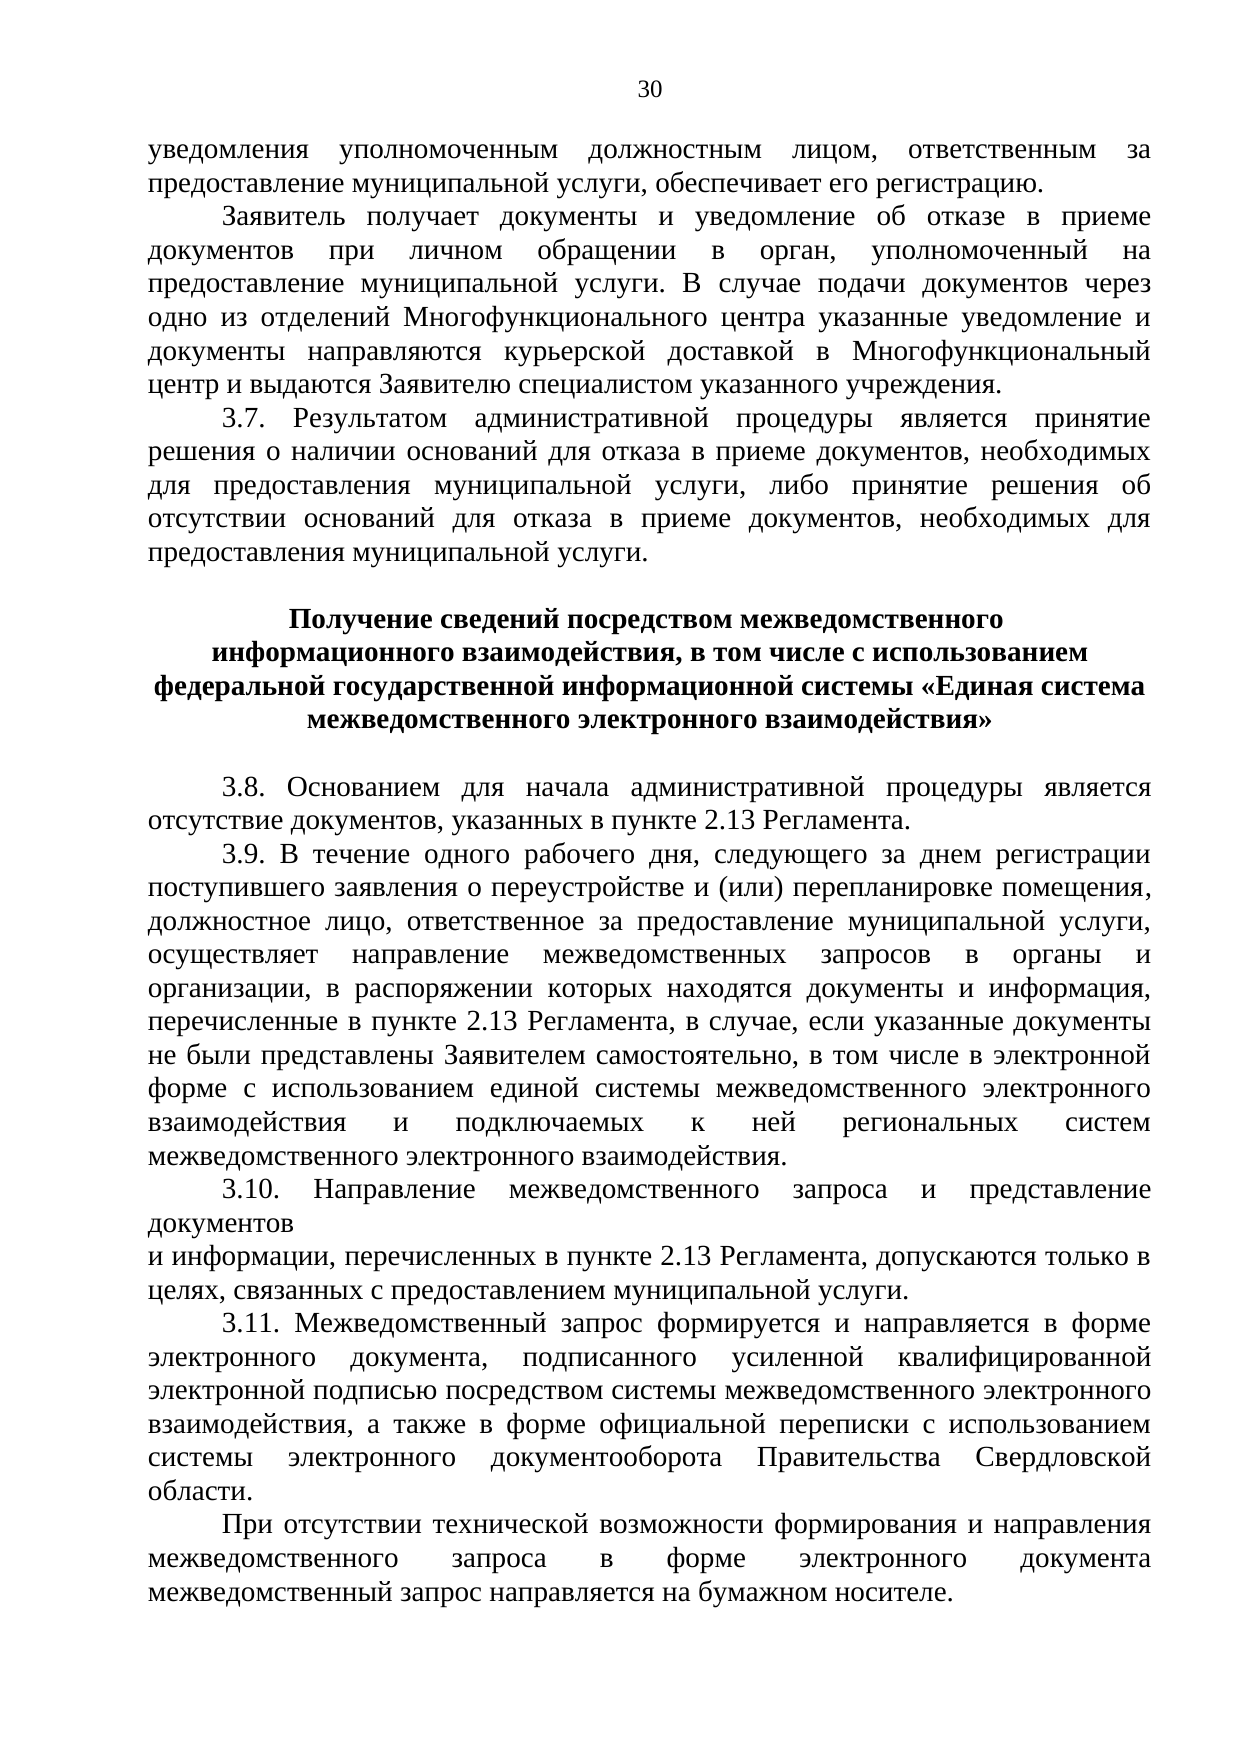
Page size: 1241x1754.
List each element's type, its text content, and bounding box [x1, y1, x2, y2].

text 3.11. Межведомственный запрос формируется и направляется в форме электронного документа, подписанного усиленной квалифицированной электронной подписью посредством системы межведомственного электронного взаимодействия, а также в форме официальной переписки с использованием системы электронного документооборота Правительства Свердловской области. [148, 1305, 1152, 1507]
text Заявитель получает документы и уведомление об отказе в приеме документов при личном обращении в орган, уполномоченный на предоставление муниципальной услуги. В случае подачи документов через одно из отделений Многофункционального центра указанные уведомление и документы направляются курьерской доставкой в Многофункциональный центр и выдаются Заявителю специалистом указанного учреждения. [148, 198, 1152, 400]
text 3.10. Направление межведомственного запроса и представление документов и информации, перечисленных в пункте 2.13 Регламента, допускаются только в целях, связанных с предоставлением муниципальной услуги. [148, 1171, 1152, 1305]
text 3.8. Основанием для начала административной процедуры является отсутствие документов, указанных в пункте 2.13 Регламента. [148, 769, 1152, 836]
text 3.7. Результатом административной процедуры является принятие решения о наличии оснований для отказа в приеме документов, необходимых для предоставления муниципальной услуги, либо принятие решения об отсутствии оснований для отказа в приеме документов, необходимых для предоставления муниципальной услуги. [148, 400, 1152, 567]
text Получение сведений посредством межведомственного информационного взаимодействия, в том числе с использованием федеральной государственной информационной системы «Единая система межведомственного электронного взаимодействия» [148, 601, 1152, 735]
text При отсутствии технической возможности формирования и направления межведомственного запроса в форме электронного документа межведомственный запрос направляется на бумажном носителе. [148, 1507, 1152, 1607]
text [148, 131, 1152, 198]
text 3.9. В течение одного рабочего дня, следующего за днем регистрации поступившего заявления о переустройстве и (или) перепланировке помещения, должностное лицо, ответственное за предоставление муниципальной услуги, осуществляет направление межведомственных запросов в органы и организации, в распоряжении которых находятся документы и информация, перечисленные в пункте 2.13 Регламента, в случае, если указанные документы не были представлены Заявителем самостоятельно, в том числе в электронной форме с использованием единой системы межведомственного электронного взаимодействия и подключаемых к ней региональных систем межведомственного электронного взаимодействия. [148, 836, 1152, 1171]
